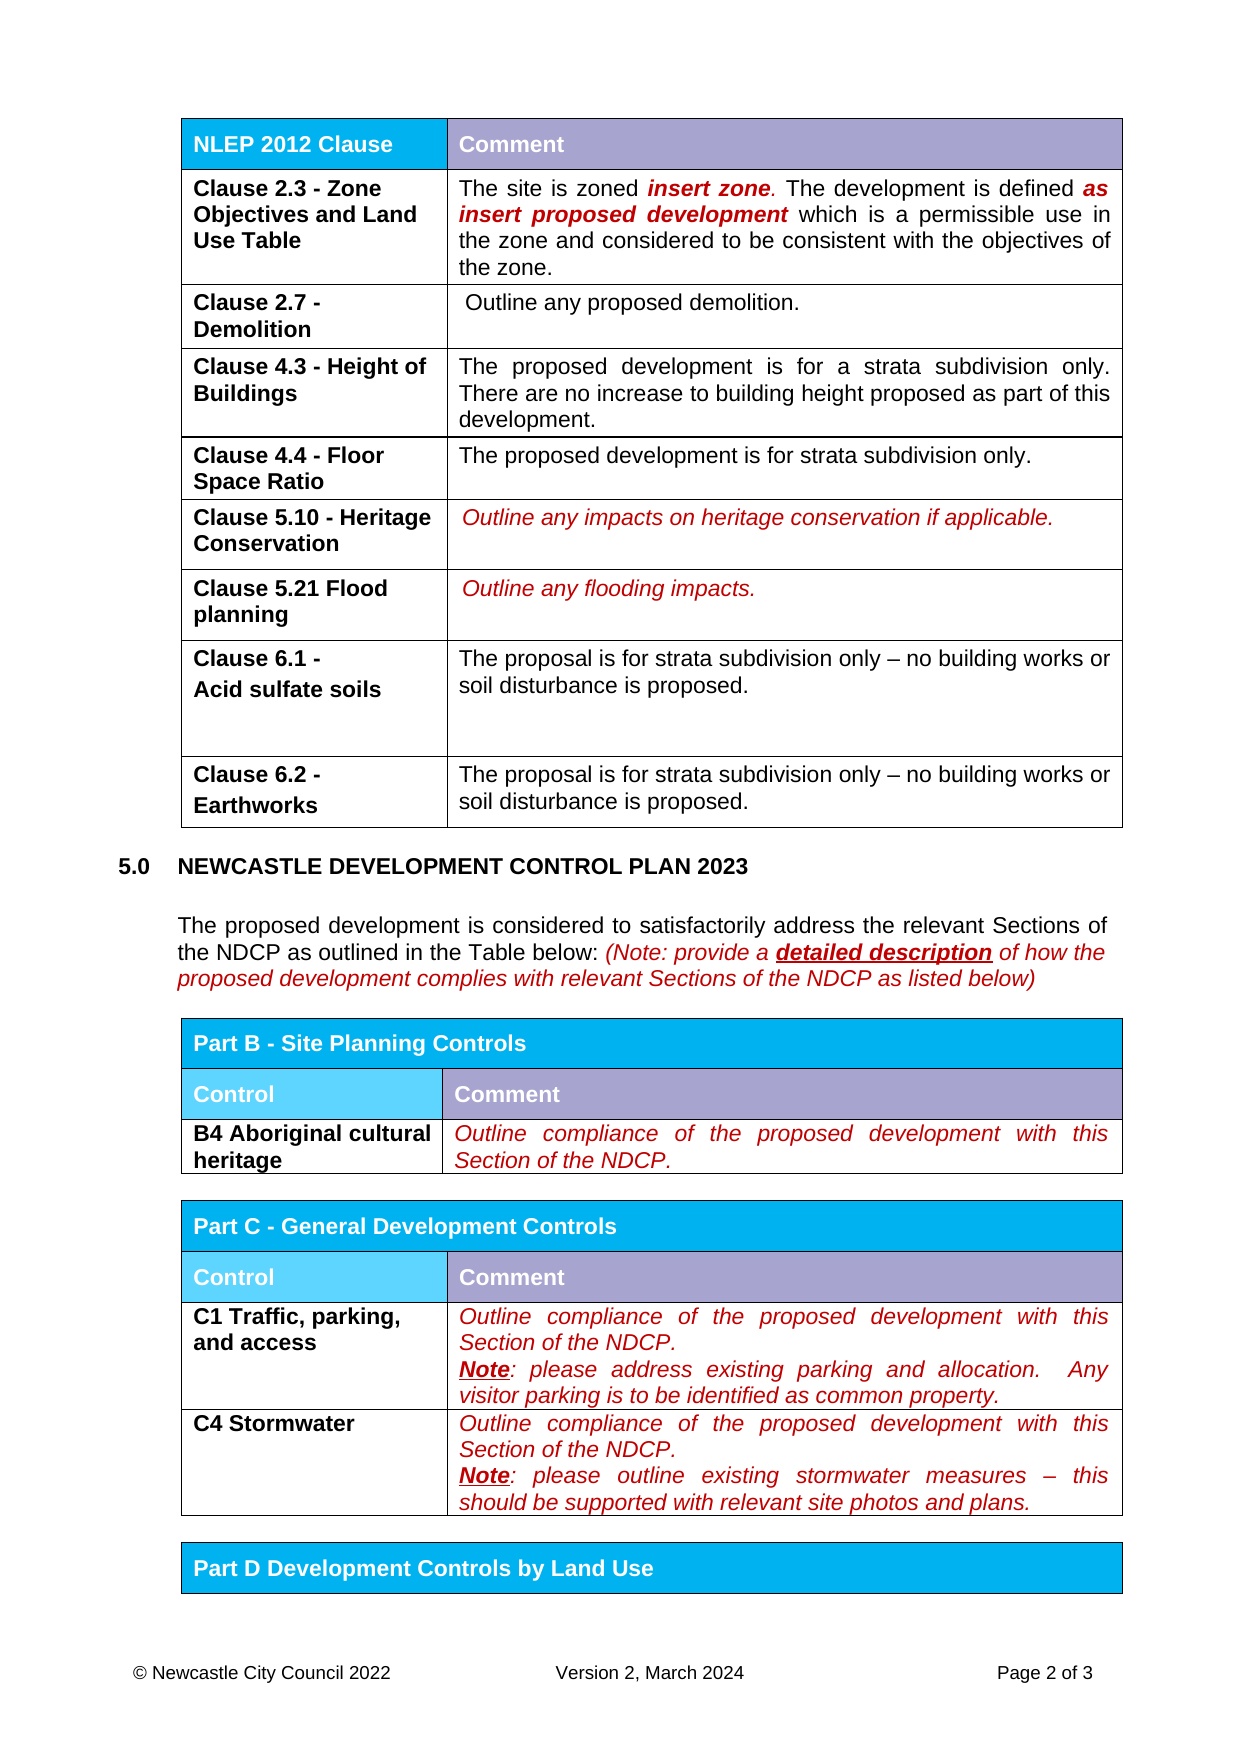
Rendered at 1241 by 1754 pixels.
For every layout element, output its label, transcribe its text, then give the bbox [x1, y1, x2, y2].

table_cell B4 Aboriginal cultural heritage [182, 1120, 442, 1173]
table_cell Clause 5.21 Flood planning [182, 570, 447, 640]
table_header Comment [448, 119, 1122, 169]
table_cell Clause 6.1 - Acid sulfate soils [182, 641, 447, 756]
table_cell Outline any flooding impacts. [448, 570, 1122, 640]
table_cell Outline compliance of the proposed development with this Section of the NDCP. Note: please address existing parking and allocation. Any visitor parking is to be identified as common property. [448, 1303, 1122, 1408]
table_cell The proposed development is for a strata subdivision only. There are no increase to building height proposed as part of this development. [448, 349, 1122, 436]
table_cell Clause 2.7 - Demolition [182, 285, 447, 348]
table_cell Comment [443, 1069, 1122, 1119]
table_cell Outline compliance of the proposed development with this Section of the NDCP. Note: please outline existing stormwater measures – this should be supported with relevant site photos and plans. [448, 1410, 1122, 1515]
table_cell Outline any proposed demolition. [448, 285, 1122, 348]
table_cell C1 Traffic, parking, and access [182, 1303, 447, 1408]
table_cell Clause 2.3 - Zone Objectives and Land Use Table [182, 170, 447, 284]
table_cell Outline any impacts on heritage conservation if applicable. [448, 500, 1122, 569]
table_cell The site is zoned insert zone. The development is defined as insert proposed development which is a permissible use in the zone and considered to be consistent with the objectives of the zone. [448, 170, 1122, 284]
table_cell The proposal is for strata subdivision only – no building works or soil disturbance is proposed. [448, 757, 1122, 827]
subtitle NEWCASTLE DEVELOPMENT CONTROL PLAN 2023 [118, 853, 1107, 879]
table_cell The proposed development is for strata subdivision only. [448, 438, 1122, 498]
table_cell C4 Stormwater [182, 1410, 447, 1515]
table_cell Control [182, 1069, 442, 1119]
table_header Part D Development Controls by Land Use [182, 1543, 1122, 1593]
table_cell Comment [448, 1252, 1122, 1302]
table_header Part C - General Development Controls [182, 1201, 1122, 1251]
text The proposed development is considered to satisfactorily address the relevant Sections of the NDCP as outlined in the Table below: (Note: provide a detailed description of how the proposed development complies with relevant Sections of the NDCP as listed below) [177, 912, 1107, 991]
table_cell Clause 4.4 - Floor Space Ratio [182, 438, 447, 498]
table_cell Control [182, 1252, 447, 1302]
table_cell The proposal is for strata subdivision only – no building works or soil disturbance is proposed. [448, 641, 1122, 756]
table_header NLEP 2012 Clause [182, 119, 447, 169]
table_header Part B - Site Planning Controls [182, 1019, 1122, 1068]
table_cell Clause 5.10 - Heritage Conservation [182, 500, 447, 569]
table_cell Outline compliance of the proposed development with this Section of the NDCP. [443, 1120, 1122, 1173]
table_cell Clause 4.3 - Height of Buildings [182, 349, 447, 436]
table_cell Clause 6.2 - Earthworks [182, 757, 447, 827]
